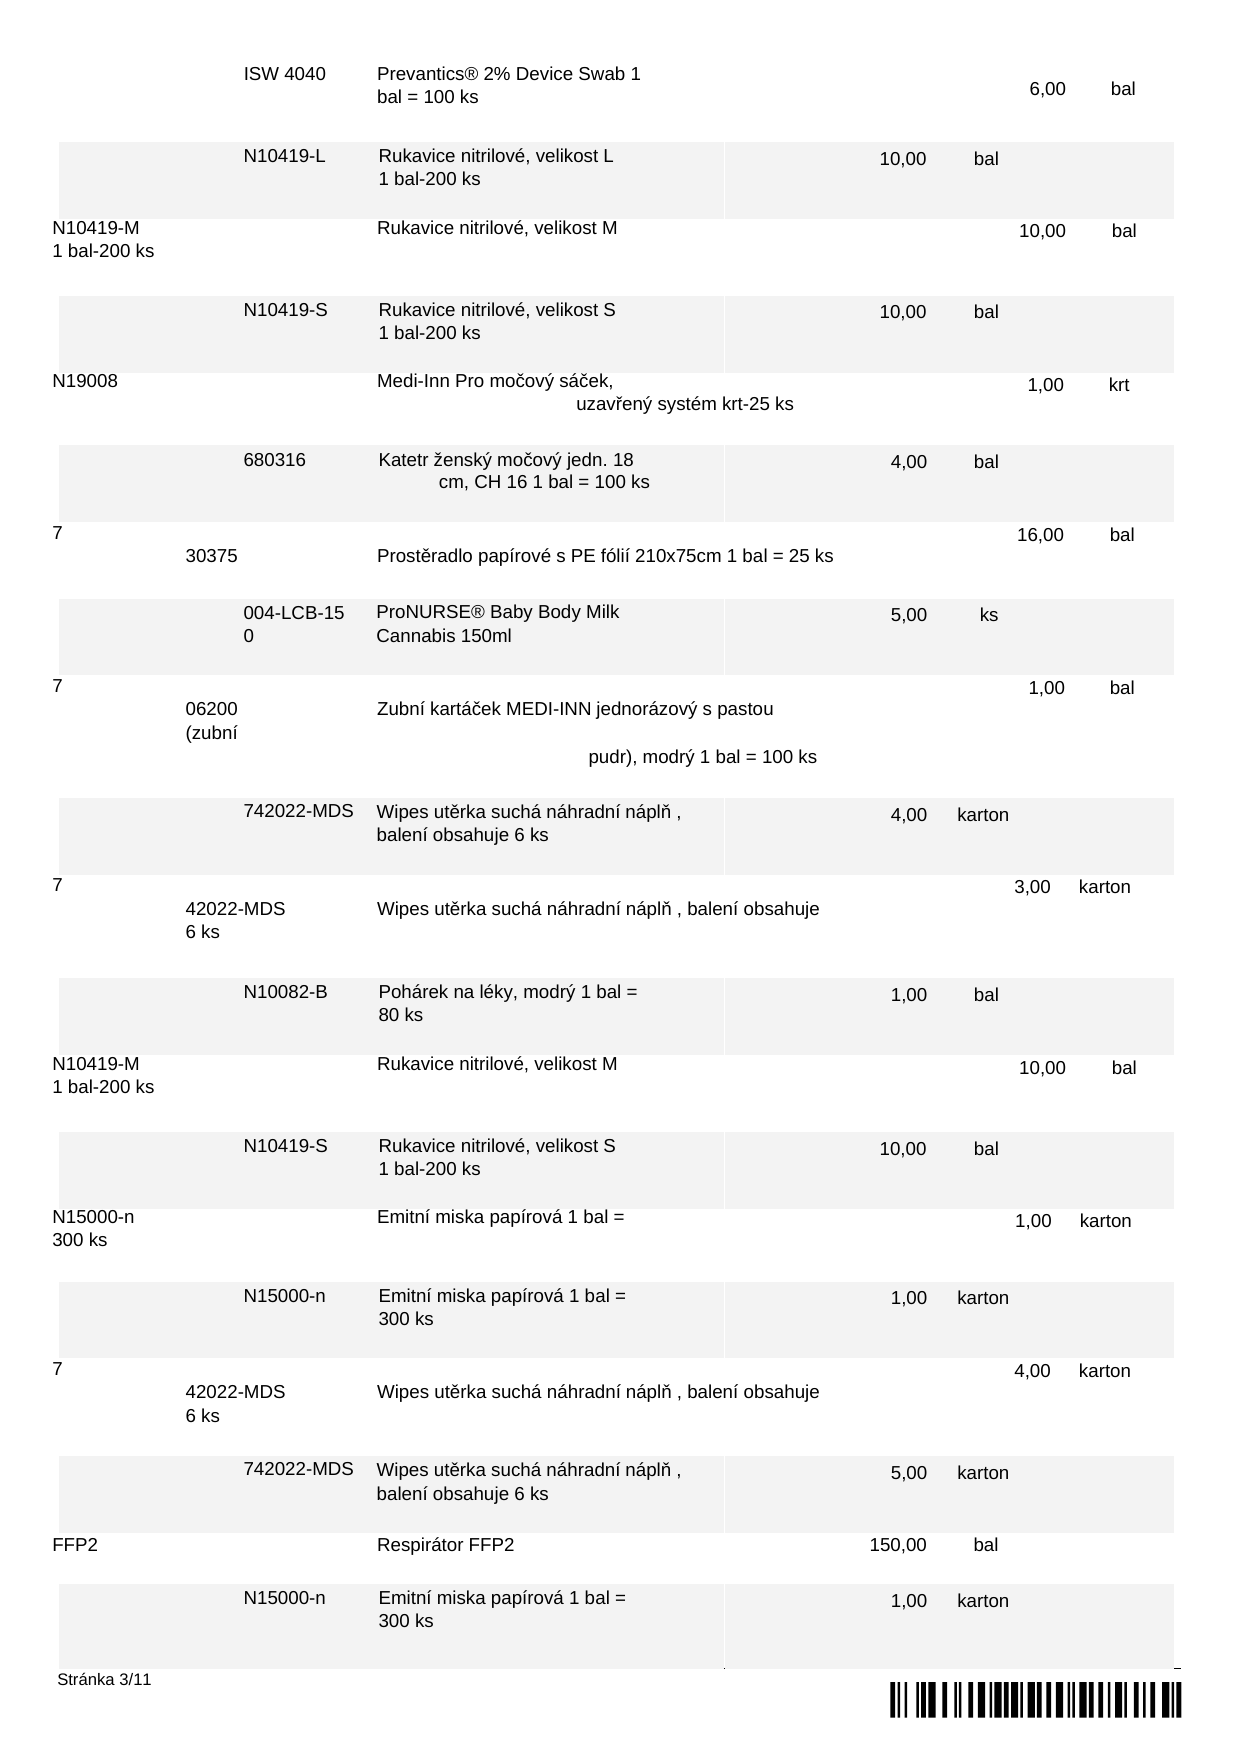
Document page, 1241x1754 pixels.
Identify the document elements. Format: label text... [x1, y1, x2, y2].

table_header [59, 599, 242, 675]
text 742022-MDS Wipes utěrka suchá náhradní náplň , balení obsahuje 6 ks [52, 799, 822, 943]
table_header 5,00 [841, 1456, 941, 1533]
table_header karton [941, 1282, 1041, 1358]
table_header 742022-MDS [242, 798, 375, 875]
table_header bal [941, 142, 1041, 219]
table_header [1041, 445, 1174, 522]
table_header Rukavice nitrilové, velikost L 1 bal-200 ks [375, 142, 724, 219]
table_header ProNURSE® Baby Body Milk Cannabis 150ml [375, 599, 724, 675]
text 4,00 karton [1014, 1289, 1188, 1381]
text Stránka 3/11 [57, 1646, 1188, 1689]
table_header N10082-B [242, 978, 375, 1055]
table_header [59, 142, 242, 219]
text N10419-M Rukavice nitrilové, velikost M [52, 143, 857, 238]
table_header [725, 798, 841, 875]
table_header 004-LCB-15 0 [242, 599, 375, 675]
table_header Pohárek na léky, modrý 1 bal = 80 ks [375, 978, 724, 1055]
text ISW 4040 Prevantics® 2% Device Swab 1 [243, 66, 833, 84]
text 1 bal-200 ks [52, 242, 857, 261]
table_header bal [941, 296, 1041, 373]
table_header bal [941, 1132, 1041, 1209]
table_header [59, 1132, 242, 1209]
text 16,00 bal [1017, 453, 1188, 545]
table_header [725, 142, 841, 219]
table_header 4,00 [841, 798, 941, 875]
table_header N10419-S [242, 1132, 375, 1209]
table_header [1041, 798, 1174, 875]
table_header [1041, 1584, 1174, 1669]
text 1,00 karton [1015, 1140, 1188, 1232]
table_header [59, 1456, 242, 1533]
table_header [1041, 142, 1174, 219]
table_header karton [941, 1456, 1041, 1533]
table_header [59, 445, 242, 522]
table_header 1,00 [841, 1584, 941, 1669]
table_header [59, 798, 242, 875]
table_header N10419-L [242, 142, 375, 219]
table_header [1041, 296, 1174, 373]
table_header 10,00 [841, 142, 941, 219]
table_header [725, 445, 841, 522]
table_header 10,00 [841, 1132, 941, 1209]
table_header Katetr ženský močový jedn. 18 cm, CH 16 1 bal = 100 ks [375, 445, 724, 522]
table_header [59, 1584, 242, 1669]
text 10,00 bal [1019, 150, 1188, 241]
table_header [1041, 599, 1174, 675]
table_header Rukavice nitrilové, velikost S 1 bal-200 ks [375, 1132, 724, 1209]
table_header [59, 296, 242, 373]
text N19008 Medi-Inn Pro močový sáček, [52, 297, 809, 391]
table_header Rukavice nitrilové, velikost S 1 bal-200 ks [375, 296, 724, 373]
table_header karton [941, 1584, 1041, 1669]
table_header karton [941, 798, 1041, 875]
table_header [59, 978, 242, 1055]
table_header N10419-S [242, 296, 375, 373]
table_header [725, 1456, 841, 1533]
text N15000-n Emitní miska papírová 1 bal = [52, 1133, 830, 1227]
text 1,00 bal [1028, 606, 1188, 698]
text 730375 Prostěradlo papírové s PE fólií 210x75cm 1 bal = 25 ks [52, 446, 836, 567]
table_header Wipes utěrka suchá náhradní náplň , balení obsahuje 6 ks [375, 798, 724, 875]
text pudr), modrý 1 bal = 100 ks [52, 748, 817, 767]
table_header [725, 296, 841, 373]
text 1,00 krt [1027, 304, 1188, 396]
table_header [725, 599, 841, 675]
table_header [59, 1282, 242, 1358]
table_header 680316 [242, 445, 375, 522]
table_header 1,00 [841, 978, 941, 1055]
table_header 10,00 [841, 296, 941, 373]
table_header 5,00 [841, 599, 941, 675]
table_header [725, 1282, 841, 1358]
table_header [1041, 1282, 1174, 1358]
text N10419-M Rukavice nitrilové, velikost M [52, 979, 857, 1074]
table_header 742022-MDS [242, 1456, 375, 1533]
text uzavřený systém krt-25 ks [52, 396, 794, 414]
table_header [725, 1132, 841, 1209]
table_header 1,00 [841, 1282, 941, 1358]
table_header Wipes utěrka suchá náhradní náplň , balení obsahuje 6 ks [375, 1456, 724, 1533]
text 6,00 bal [1029, 80, 1188, 99]
table_header [725, 978, 841, 1055]
table_header [725, 1584, 841, 1669]
table_header bal [941, 445, 1041, 522]
table_header 4,00 [841, 445, 941, 522]
text 1 bal-200 ks [52, 1078, 857, 1097]
table_header Emitní miska papírová 1 bal = 300 ks [375, 1282, 724, 1358]
table_header Emitní miska papírová 1 bal = 300 ks [375, 1584, 724, 1669]
table_header N15000-n [242, 1282, 375, 1358]
table_header bal [941, 978, 1041, 1055]
text 10,00 bal [1019, 986, 1188, 1078]
text 300 ks [52, 1232, 830, 1250]
text 706200 Zubní kartáček MEDI-INN jednorázový s pastou (zubní [52, 599, 825, 744]
text 3,00 karton [1014, 806, 1188, 898]
table_header ks [941, 599, 1041, 675]
text FFP2 Respirátor FFP2 150,00 bal [52, 1463, 1188, 1555]
table_header [1041, 1132, 1174, 1209]
table_header [1041, 1456, 1174, 1533]
table_header [1041, 978, 1174, 1055]
text 742022-MDS Wipes utěrka suchá náhradní náplň , balení obsahuje 6 ks [52, 1283, 822, 1427]
table_header N15000-n [242, 1584, 375, 1669]
text bal = 100 ks [377, 88, 833, 107]
